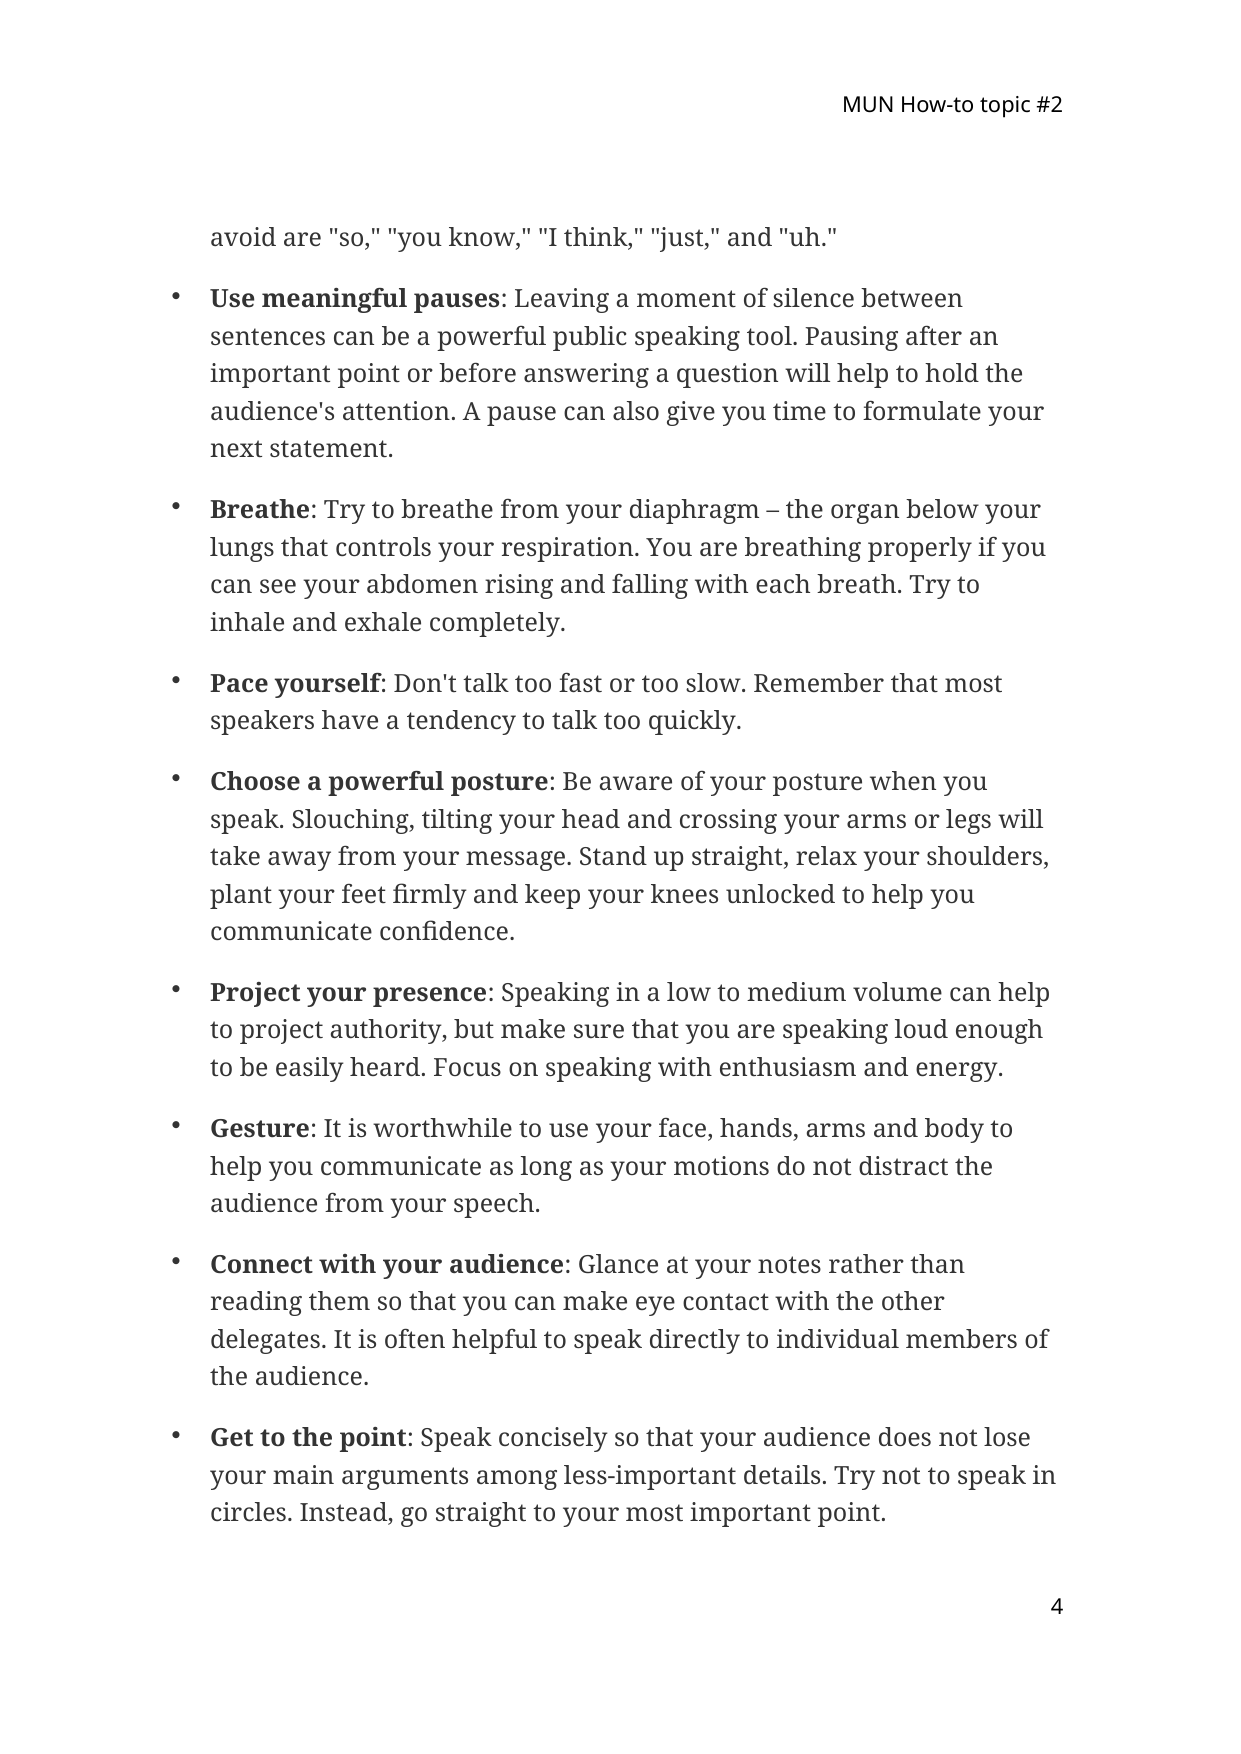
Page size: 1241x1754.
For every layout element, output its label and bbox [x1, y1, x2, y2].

table_header [177, 217, 1063, 1556]
